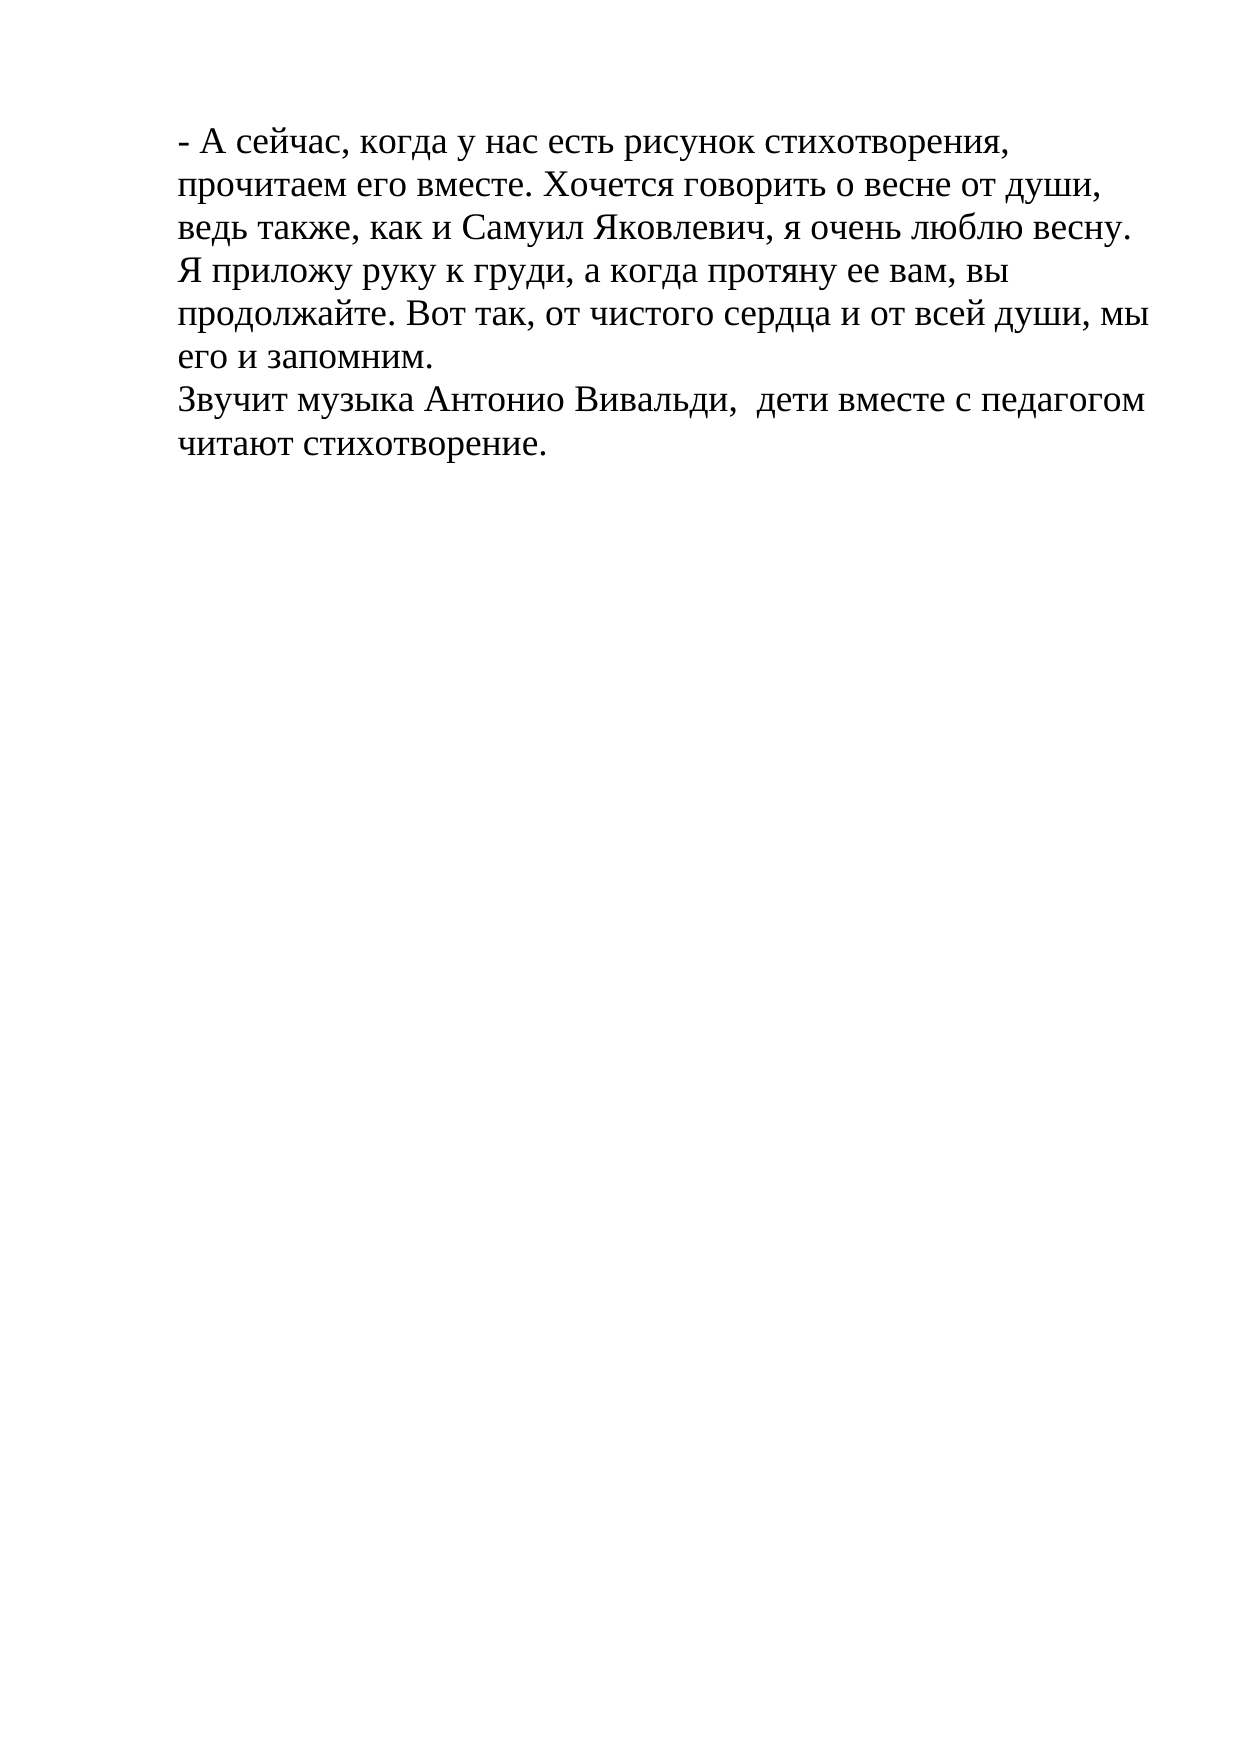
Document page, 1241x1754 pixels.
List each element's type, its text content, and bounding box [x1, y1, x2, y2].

text - А сейчас, когда у нас есть рисунок стихотворения, прочитаем его вместе. Хочется говорить о весне от души, ведь также, как и Самуил Яковлевич, я очень люблю весну. Я приложу руку к груди, а когда протяну ее вам, вы продолжайте. Вот так, от чистого сердца и от всей души, мы его и запомним. [177, 118, 1152, 377]
text Звучит музыка Антонио Вивальди, дети вместе с педагогом читают стихотворение. [177, 377, 1152, 463]
